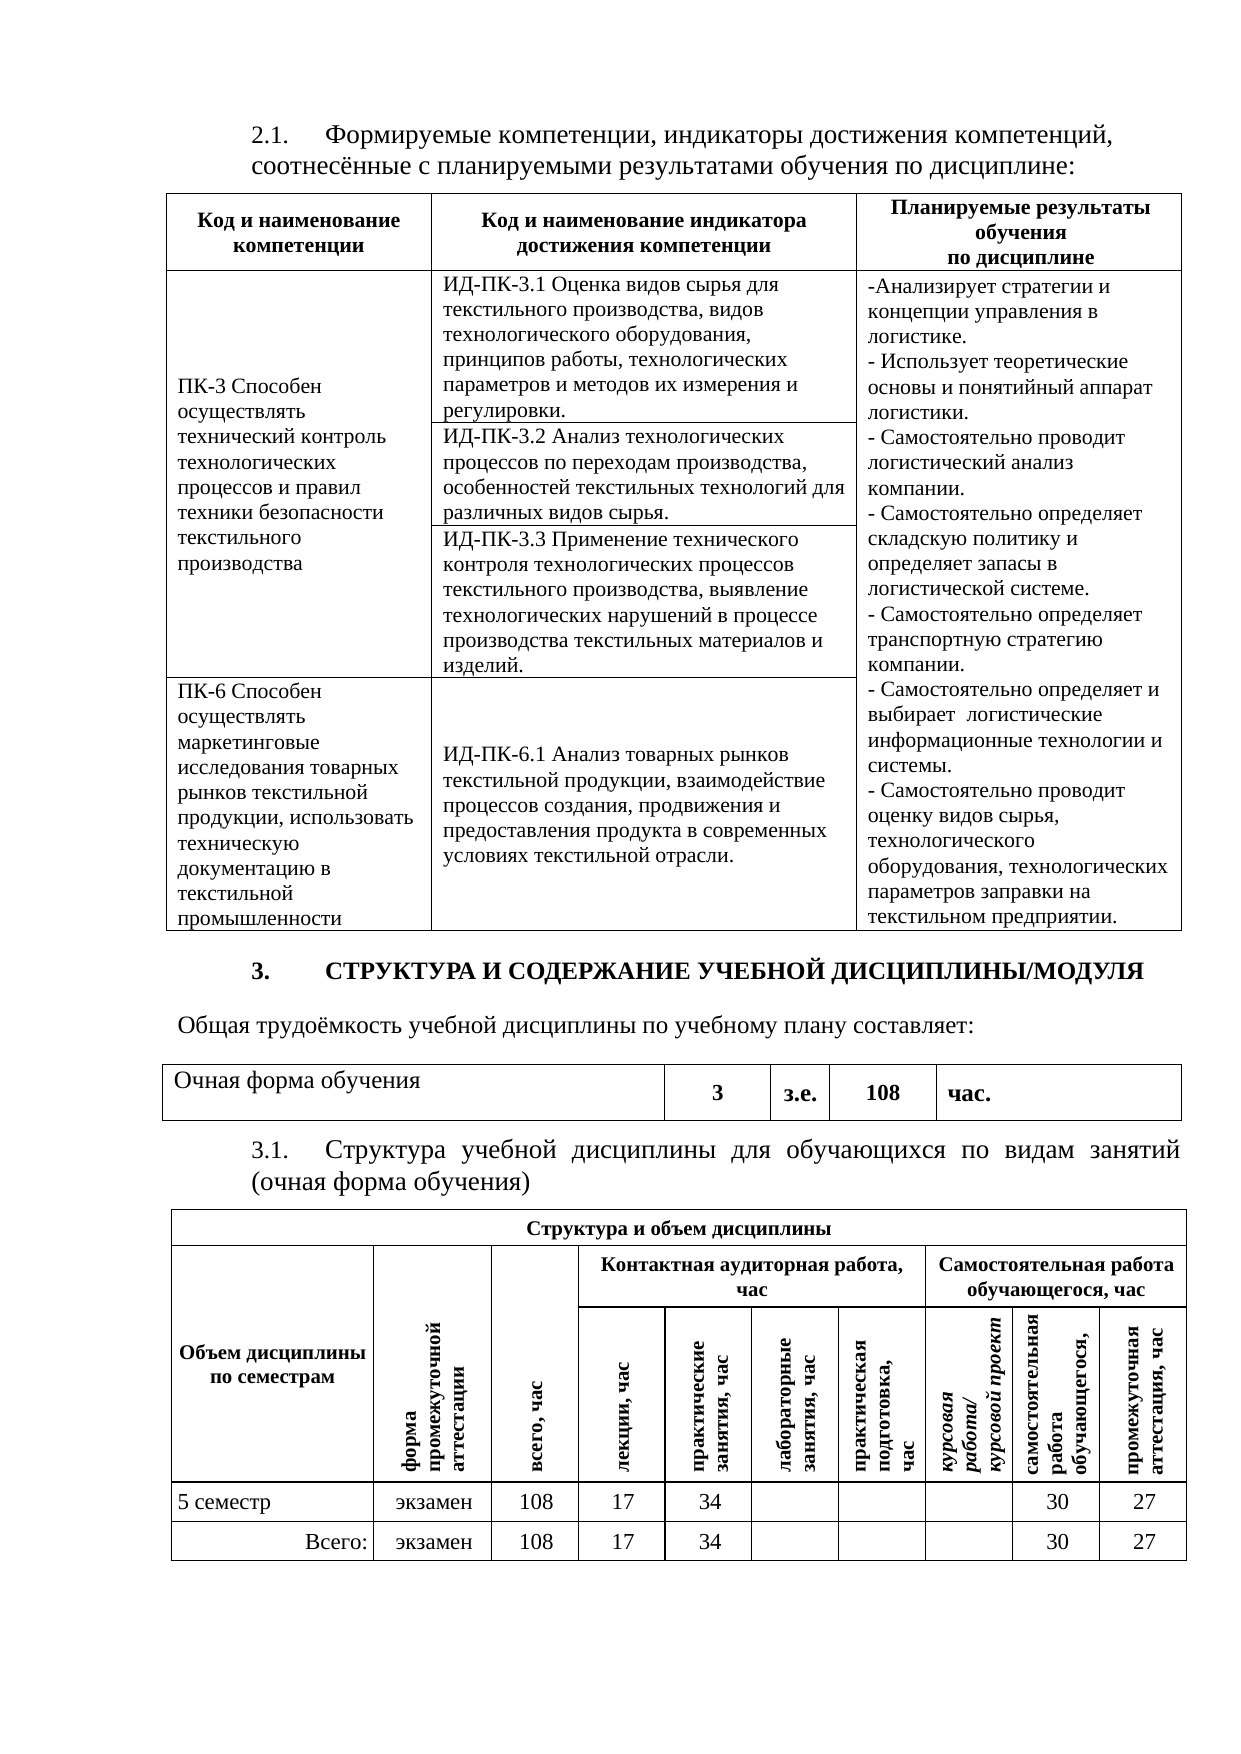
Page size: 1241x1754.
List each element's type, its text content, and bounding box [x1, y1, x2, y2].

table_cell Контактная аудиторная работа, час [579, 1246, 925, 1306]
subtitle Структура учебной дисциплины для обучающихся по видам занятий (очная форма обучения) [251, 1134, 1181, 1196]
table_cell экзамен [374, 1522, 491, 1560]
table_header 108 [830, 1065, 936, 1120]
subtitle СТРУКТУРА И СОДЕРЖАНИЕ УЧЕБНОЙ ДИСЦИПЛИНЫ/МОДУЛЯ [251, 956, 1181, 985]
table_cell всего, час [492, 1246, 578, 1481]
table_cell Объем дисциплины по семестрам [172, 1246, 373, 1481]
table_cell 108 [492, 1483, 578, 1521]
table_cell практические занятия, час [666, 1308, 751, 1481]
table_cell 30 [1013, 1483, 1099, 1521]
table_header Очная форма обучения [163, 1065, 664, 1120]
table_cell самостоятельная работа обучающегося, час [1013, 1308, 1099, 1481]
table_cell [839, 1522, 925, 1560]
table_cell форма промежуточной аттестации [374, 1246, 491, 1481]
table_header Структура и объем дисциплины [172, 1210, 1186, 1245]
table_cell 108 [492, 1522, 578, 1560]
table_cell 27 [1100, 1522, 1186, 1560]
subtitle Формируемые компетенции, индикаторы достижения компетенций, соотнесённые с планируемыми результатами обучения по дисциплине: [251, 118, 1181, 180]
table_header Код и наименование компетенции [167, 194, 431, 269]
table_cell ПК-6 Способен осуществлять маркетинговые исследования товарных рынков текстильной продукции, использовать техническую документацию в текстильной промышленности [167, 678, 431, 930]
table_cell ИД-ПК-3.3 Применение технического контроля технологических процессов текстильного производства, выявление технологических нарушений в процессе производства текстильных материалов и изделий. [432, 526, 856, 677]
table_cell 27 [1100, 1483, 1186, 1521]
table_cell 30 [1013, 1522, 1099, 1560]
table_cell [926, 1483, 1012, 1521]
list Общая трудоёмкость учебной дисциплины по учебному плану составляет: [177, 1010, 1181, 1039]
table_header з.е. [771, 1065, 829, 1120]
table_cell [839, 1483, 925, 1521]
table_cell 17 [579, 1522, 664, 1560]
table_cell [752, 1522, 838, 1560]
table_cell лекции, час [579, 1308, 664, 1481]
table_cell экзамен [374, 1483, 491, 1521]
table_cell -Анализирует стратегии и концепции управления в логистике. - Использует теоретические основы и понятийный аппарат логистики. - Самостоятельно проводит логистический анализ компании. - Самостоятельно определяет складскую политику и определяет запасы в логистической системе. - Самостоятельно определяет транспортную стратегию компании. - Самостоятельно определяет и выбирает логистические информационные технологии и системы. - Самостоятельно проводит оценку видов сырья, технологического оборудования, технологических параметров заправки на текстильном предприятии. [857, 271, 1181, 930]
table_cell [752, 1483, 838, 1521]
table_cell промежуточная аттестация, час [1100, 1308, 1186, 1481]
table_cell лабораторные занятия, час [752, 1308, 838, 1481]
table_cell 34 [666, 1483, 751, 1521]
table_cell ИД-ПК-6.1 Анализ товарных рынков текстильной продукции, взаимодействие процессов создания, продвижения и предоставления продукта в современных условиях текстильной отрасли. [432, 678, 856, 930]
table_cell 17 [579, 1483, 664, 1521]
table_cell Всего: [172, 1522, 373, 1560]
table_header Планируемые результаты обучения по дисциплине [857, 194, 1181, 269]
table_cell Самостоятельная работа обучающегося, час [926, 1246, 1186, 1306]
table_cell курсовая работа/ курсовой проект [926, 1308, 1012, 1481]
table_cell ИД-ПК-3.1 Оценка видов сырья для текстильного производства, видов технологического оборудования, принципов работы, технологических параметров и методов их измерения и регулировки. [432, 271, 856, 422]
table_header Код и наименование индикатора достижения компетенции [432, 194, 856, 269]
table_cell ПК-3 Способен осуществлять технический контроль технологических процессов и правил техники безопасности текстильного производства [167, 271, 431, 677]
table_cell [926, 1522, 1012, 1560]
table_cell практическая подготовка, час [839, 1308, 925, 1481]
table_cell ИД-ПК-3.2 Анализ технологических процессов по переходам производства, особенностей текстильных технологий для различных видов сырья. [432, 423, 856, 525]
table_cell 34 [666, 1522, 751, 1560]
table_cell 5 семестр [172, 1483, 373, 1521]
table_header 3 [665, 1065, 770, 1120]
table_header час. [937, 1065, 1181, 1120]
